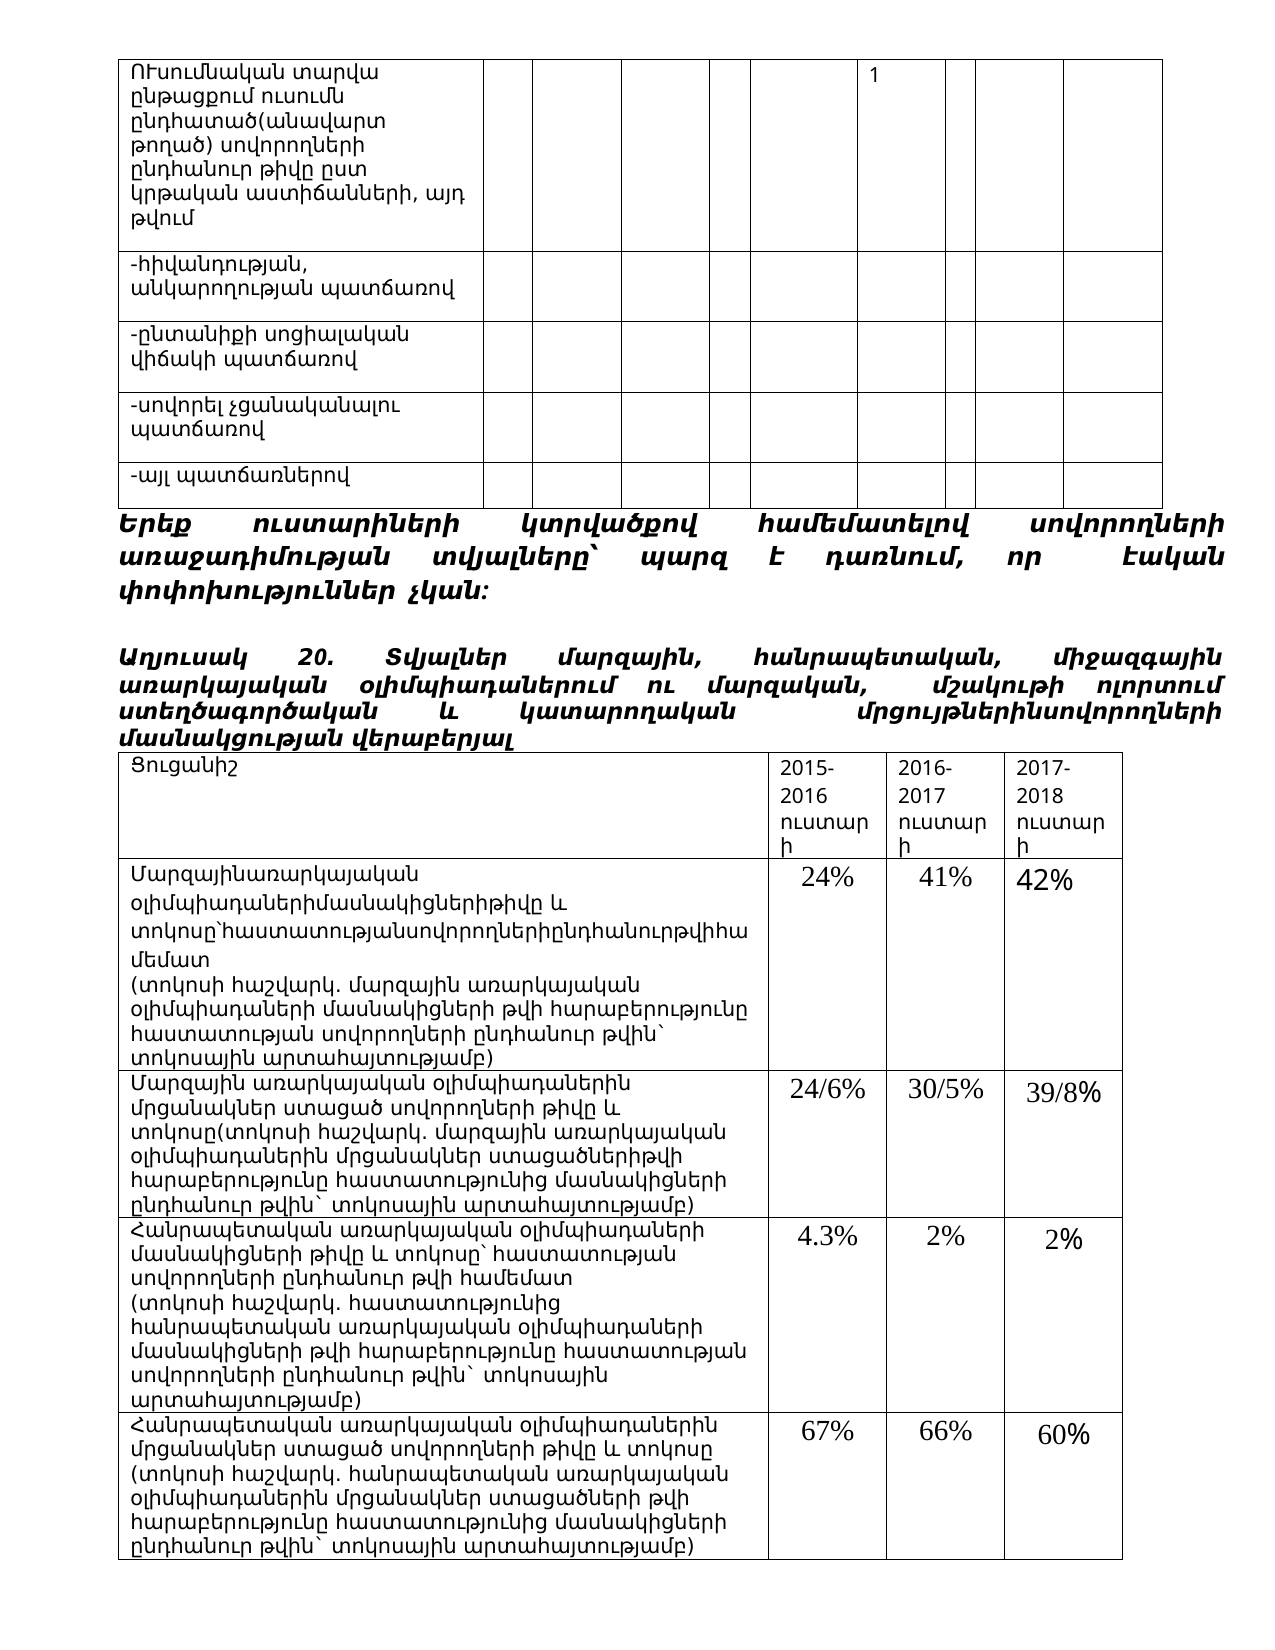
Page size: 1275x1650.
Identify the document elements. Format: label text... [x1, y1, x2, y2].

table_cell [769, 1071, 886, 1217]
text Աղյուսակ 20. Տվյալներ մարզային, հանրապետական, միջազգային առարկայական օլիմպիադաներում ու մարզական, մշակութի ոլորտում ստեղծագործական և կատարողական մրցույթներինսովորողների մասնակցության վերաբերյալ [118, 641, 1226, 752]
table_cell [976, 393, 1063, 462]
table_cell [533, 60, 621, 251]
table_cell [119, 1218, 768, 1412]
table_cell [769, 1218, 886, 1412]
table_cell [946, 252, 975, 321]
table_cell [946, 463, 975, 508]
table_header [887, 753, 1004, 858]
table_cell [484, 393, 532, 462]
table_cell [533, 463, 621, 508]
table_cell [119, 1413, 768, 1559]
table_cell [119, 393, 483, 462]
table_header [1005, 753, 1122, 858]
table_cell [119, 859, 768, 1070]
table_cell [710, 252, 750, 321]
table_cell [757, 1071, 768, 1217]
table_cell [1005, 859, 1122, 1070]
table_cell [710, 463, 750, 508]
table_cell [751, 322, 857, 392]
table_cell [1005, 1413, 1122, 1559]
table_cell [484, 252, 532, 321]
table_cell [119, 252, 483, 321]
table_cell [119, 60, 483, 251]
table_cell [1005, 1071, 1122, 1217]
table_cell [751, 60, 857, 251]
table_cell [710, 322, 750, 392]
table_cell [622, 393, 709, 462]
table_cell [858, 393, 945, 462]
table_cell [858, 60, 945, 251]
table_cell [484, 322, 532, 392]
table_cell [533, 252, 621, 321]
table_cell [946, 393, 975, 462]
text Երեք ուստարիների կտրվածքով համեմատելով սովորողների առաջադիմության տվյալները՝ պարզ է դառնում, որ էական փոփոխություններ չկան: [118, 509, 1226, 607]
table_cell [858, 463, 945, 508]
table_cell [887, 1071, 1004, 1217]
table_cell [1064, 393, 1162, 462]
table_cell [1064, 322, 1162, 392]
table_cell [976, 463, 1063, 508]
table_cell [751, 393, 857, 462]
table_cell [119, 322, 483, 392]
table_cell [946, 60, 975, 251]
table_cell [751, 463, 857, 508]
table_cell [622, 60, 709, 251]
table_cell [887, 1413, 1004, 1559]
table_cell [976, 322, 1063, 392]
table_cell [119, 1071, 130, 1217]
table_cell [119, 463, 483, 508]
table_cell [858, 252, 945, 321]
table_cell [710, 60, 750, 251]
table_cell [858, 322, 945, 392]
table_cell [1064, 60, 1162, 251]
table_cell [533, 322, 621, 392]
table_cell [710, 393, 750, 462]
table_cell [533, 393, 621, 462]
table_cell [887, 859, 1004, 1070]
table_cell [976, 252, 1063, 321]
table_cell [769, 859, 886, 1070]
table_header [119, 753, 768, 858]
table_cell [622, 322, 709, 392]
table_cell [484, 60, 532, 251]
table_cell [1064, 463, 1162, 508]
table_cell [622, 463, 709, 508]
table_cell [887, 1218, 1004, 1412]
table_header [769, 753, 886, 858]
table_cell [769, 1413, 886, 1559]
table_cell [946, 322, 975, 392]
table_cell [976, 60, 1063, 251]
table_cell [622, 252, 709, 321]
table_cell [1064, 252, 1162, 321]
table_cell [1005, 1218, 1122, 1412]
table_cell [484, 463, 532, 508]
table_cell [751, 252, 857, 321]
